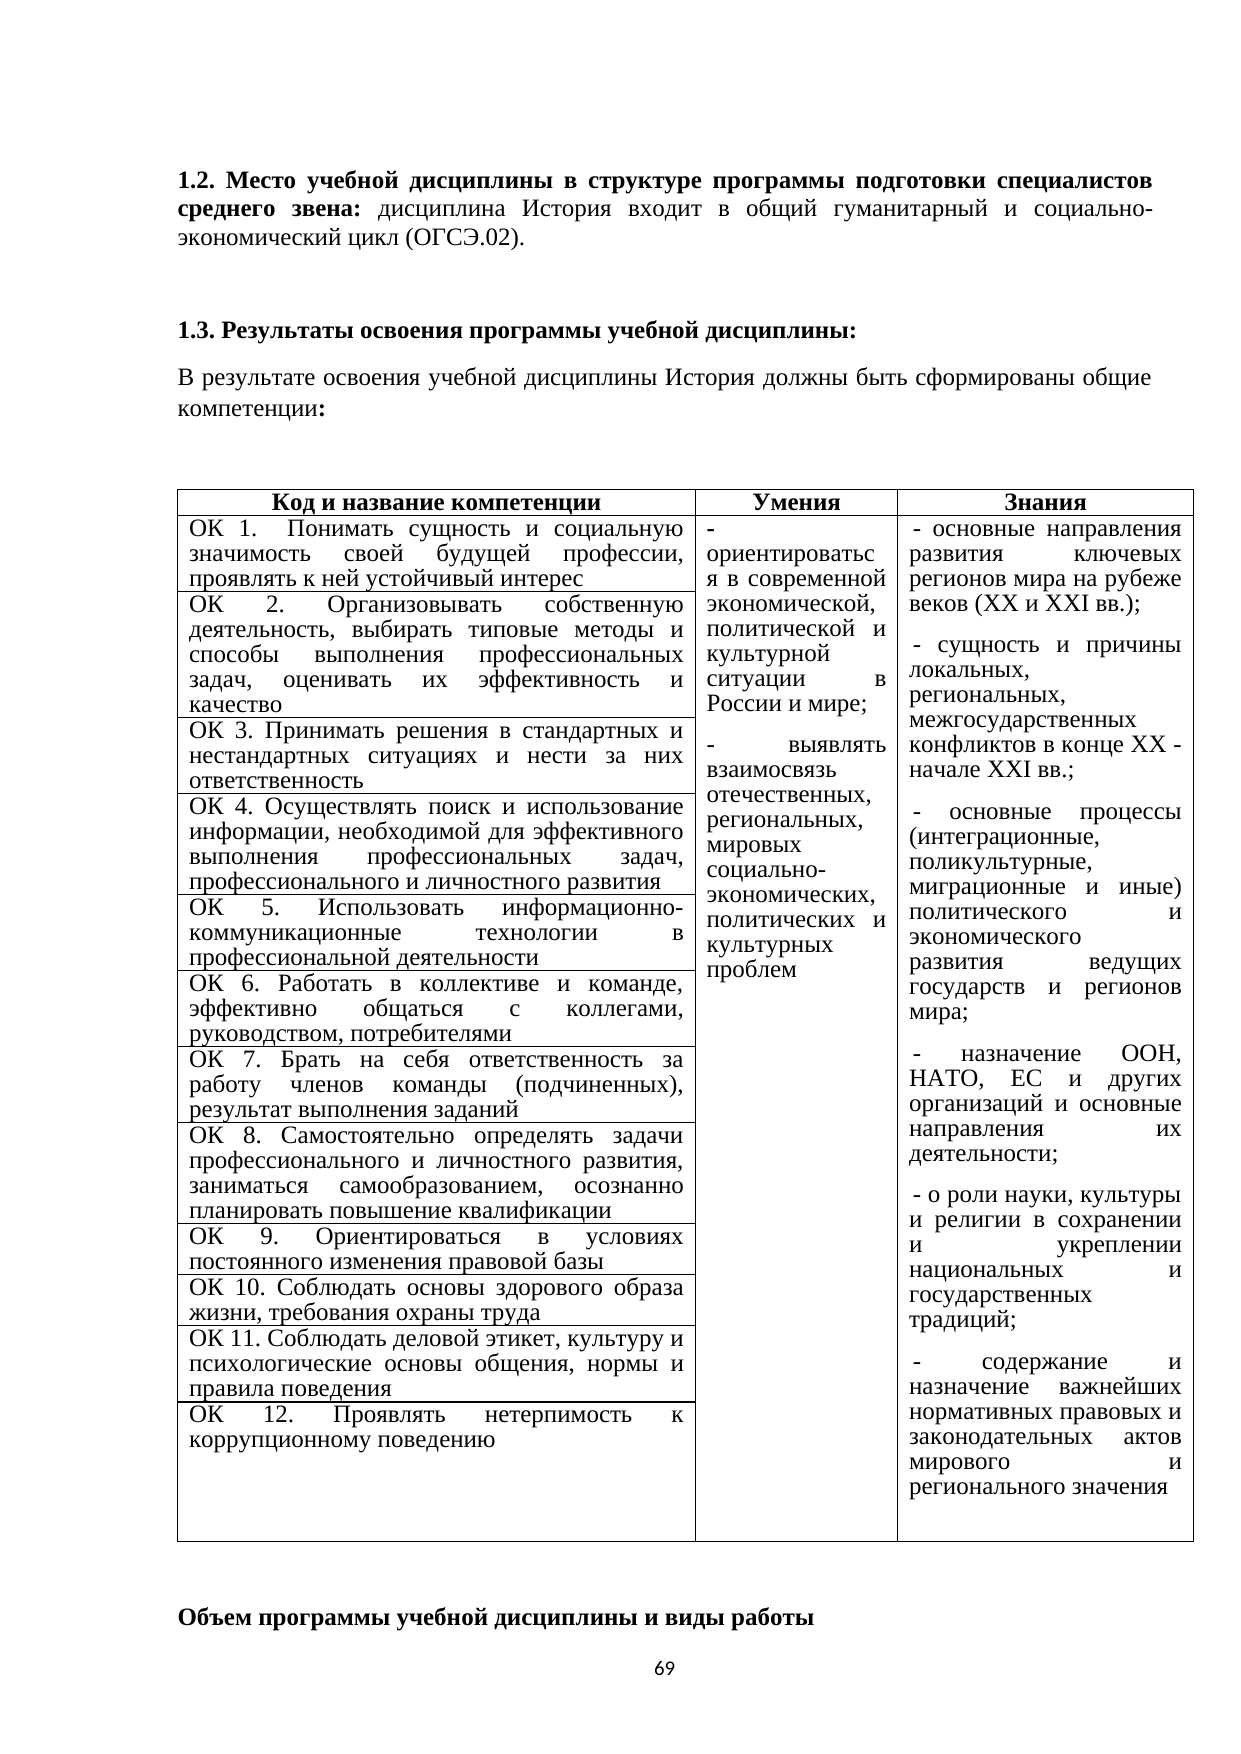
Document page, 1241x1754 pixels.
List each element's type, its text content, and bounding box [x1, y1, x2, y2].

text Объем программы учебной дисциплины и виды работы [177, 1602, 1152, 1631]
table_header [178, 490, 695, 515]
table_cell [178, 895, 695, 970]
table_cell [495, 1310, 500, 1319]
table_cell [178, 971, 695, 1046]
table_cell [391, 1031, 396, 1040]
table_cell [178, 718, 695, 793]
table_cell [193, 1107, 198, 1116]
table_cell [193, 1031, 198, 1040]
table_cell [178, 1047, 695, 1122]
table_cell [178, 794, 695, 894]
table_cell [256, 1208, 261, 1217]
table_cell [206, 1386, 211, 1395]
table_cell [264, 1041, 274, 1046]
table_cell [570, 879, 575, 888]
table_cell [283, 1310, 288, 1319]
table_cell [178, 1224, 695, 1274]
text 1.3. Результаты освоения программы учебной дисциплины: [177, 315, 1152, 343]
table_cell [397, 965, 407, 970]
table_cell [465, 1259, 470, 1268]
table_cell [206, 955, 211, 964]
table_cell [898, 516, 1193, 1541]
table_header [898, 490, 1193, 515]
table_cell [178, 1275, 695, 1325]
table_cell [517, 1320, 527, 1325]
text 1.2. Место учебной дисциплины в структуре программы подготовки специалистов среднего звена: дисциплина История входит в общий гуманитарный и социально-экономический цикл (ОГСЭ.02). [177, 166, 1154, 250]
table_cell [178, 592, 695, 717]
text В результате освоения учебной дисциплины История должны быть сформированы общие компетенции: [177, 362, 1152, 422]
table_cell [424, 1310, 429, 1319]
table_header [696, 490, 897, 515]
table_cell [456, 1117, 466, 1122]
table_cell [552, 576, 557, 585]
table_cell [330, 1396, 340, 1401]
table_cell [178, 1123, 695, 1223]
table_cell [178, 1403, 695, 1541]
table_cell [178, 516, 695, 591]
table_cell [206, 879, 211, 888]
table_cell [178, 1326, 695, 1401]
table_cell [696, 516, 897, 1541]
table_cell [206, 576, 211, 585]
